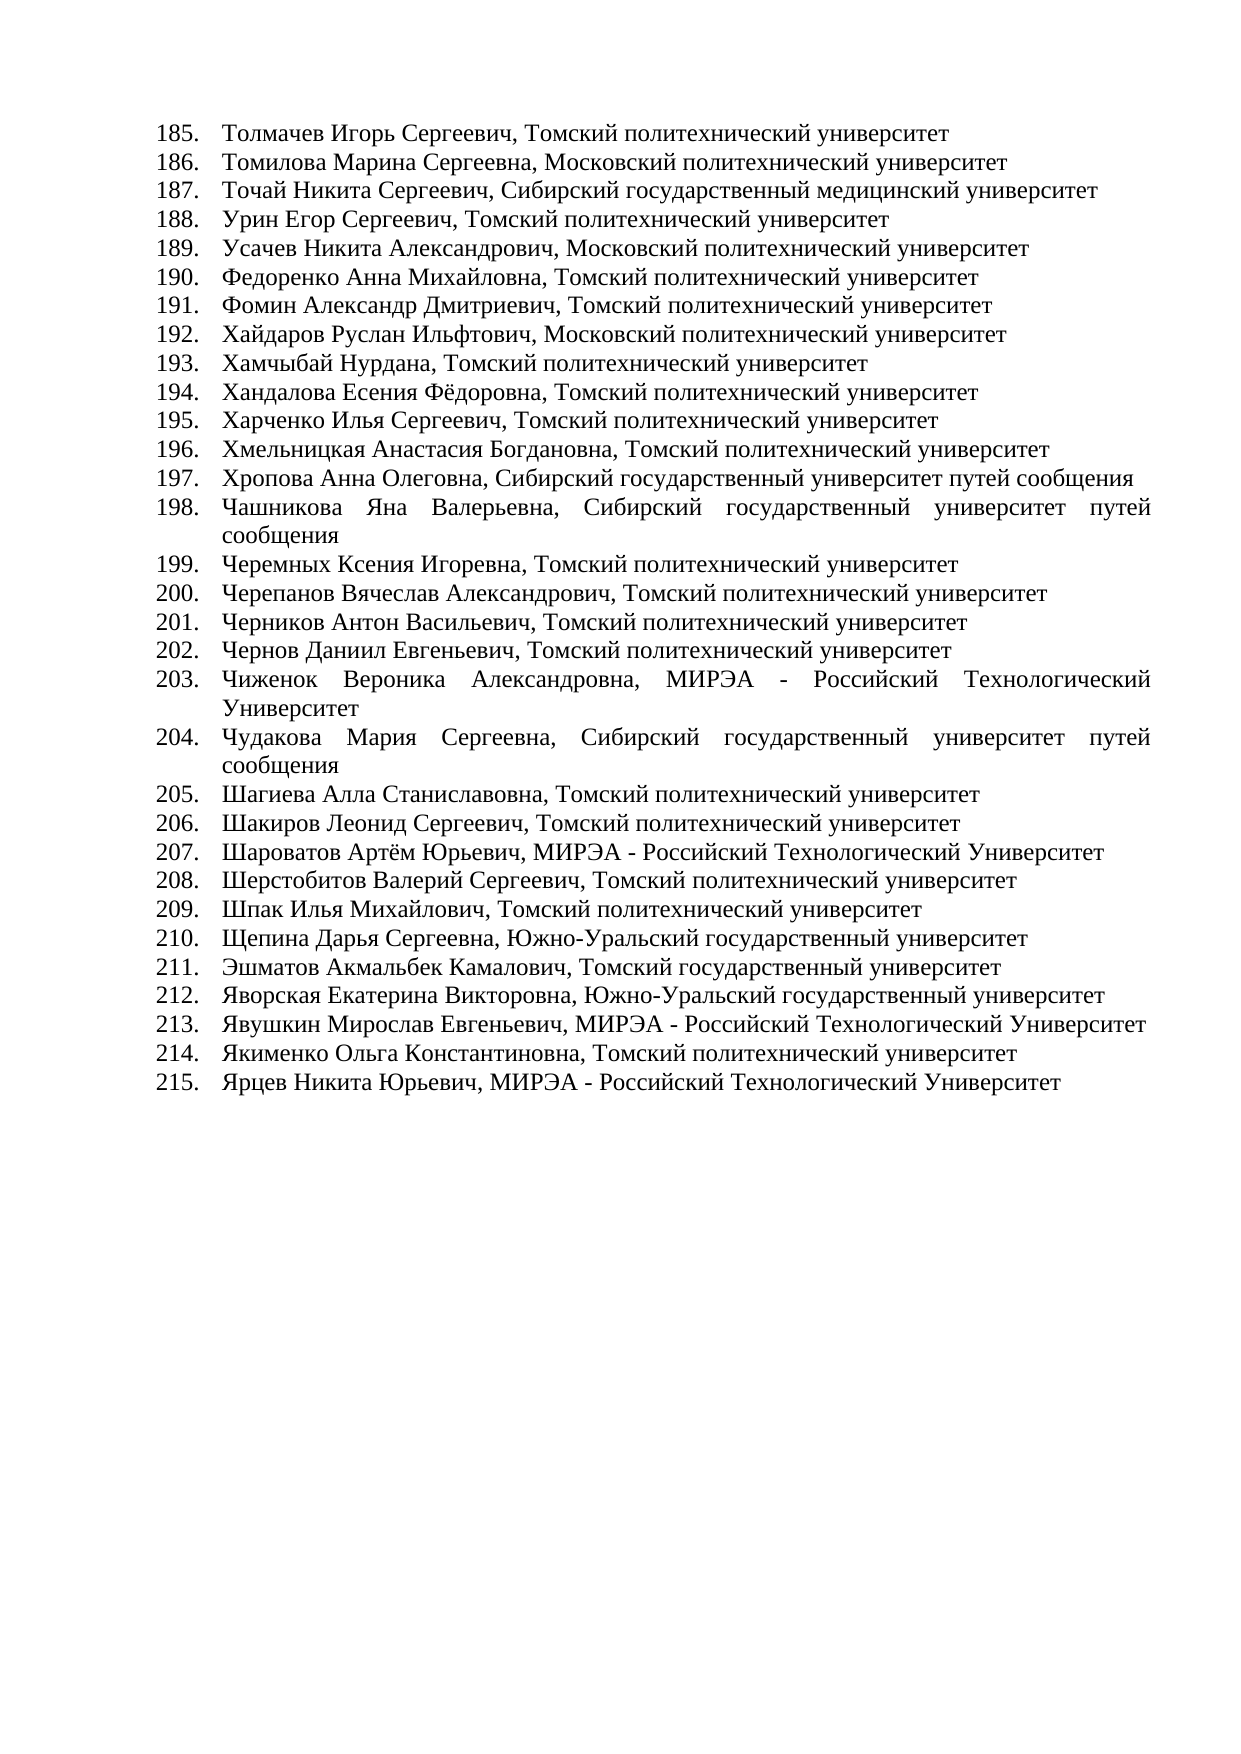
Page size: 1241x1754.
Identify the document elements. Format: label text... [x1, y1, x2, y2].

list Точай Никита Сергеевич, Сибирский государственный медицинский университет [156, 176, 1152, 204]
list Хропова Анна Олеговна, Сибирский государственный университет путей сообщения [156, 463, 1152, 492]
list Чернов Даниил Евгеньевич, Томский политехнический университет [156, 636, 1152, 664]
list Урин Егор Сергеевич, Томский политехнический университет [156, 204, 1152, 233]
list Хандалова Есения Фёдоровна, Томский политехнический университет [156, 377, 1152, 406]
list Харченко Илья Сергеевич, Томский политехнический университет [156, 406, 1152, 434]
list Хмельницкая Анастасия Богдановна, Томский политехнический университет [156, 434, 1152, 463]
list Фомин Александр Дмитриевич, Томский политехнический университет [156, 291, 1152, 319]
list Шагиева Алла Станиславовна, Томский политехнический университет [156, 779, 1152, 808]
list Хайдаров Руслан Ильфтович, Московский политехнический университет [156, 319, 1152, 348]
list Усачев Никита Александрович, Московский политехнический университет [156, 233, 1152, 262]
list Федоренко Анна Михайловна, Томский политехнический университет [156, 262, 1152, 291]
list Шерстобитов Валерий Сергеевич, Томский политехнический университет [156, 866, 1152, 894]
list Щепина Дарья Сергеевна, Южно-Уральский государственный университет [156, 923, 1152, 952]
list Чудакова Мария Сергеевна, Сибирский государственный университет путей сообщения [156, 722, 1152, 779]
list Шпак Илья Михайлович, Томский политехнический университет [156, 894, 1152, 923]
list Якименко Ольга Константиновна, Томский политехнический университет [156, 1038, 1152, 1067]
list Чашникова Яна Валерьевна, Сибирский государственный университет путей сообщения [156, 492, 1152, 549]
list Хамчыбай Нурдана, Томский политехнический университет [156, 348, 1152, 377]
list Черников Антон Васильевич, Томский политехнический университет [156, 607, 1152, 636]
list Шароватов Артём Юрьевич, МИРЭА - Российский Технологический Университет [156, 837, 1152, 866]
list Шакиров Леонид Сергеевич, Томский политехнический университет [156, 808, 1152, 837]
list Черепанов Вячеслав Александрович, Томский политехнический университет [156, 578, 1152, 607]
list Ярцев Никита Юрьевич, МИРЭА - Российский Технологический Университет [156, 1067, 1152, 1096]
list Черемных Ксения Игоревна, Томский политехнический университет [156, 549, 1152, 578]
list Эшматов Акмальбек Камалович, Томский государственный университет [156, 952, 1152, 981]
list Толмачев Игорь Сергеевич, Томский политехнический университет [156, 118, 1152, 147]
list Томилова Марина Сергеевна, Московский политехнический университет [156, 147, 1152, 176]
list Чиженок Вероника Александровна, МИРЭА - Российский Технологический Университет [156, 664, 1152, 722]
list Яворская Екатерина Викторовна, Южно-Уральский государственный университет [156, 981, 1152, 1009]
list Явушкин Мирослав Евгеньевич, МИРЭА - Российский Технологический Университет [156, 1009, 1152, 1038]
